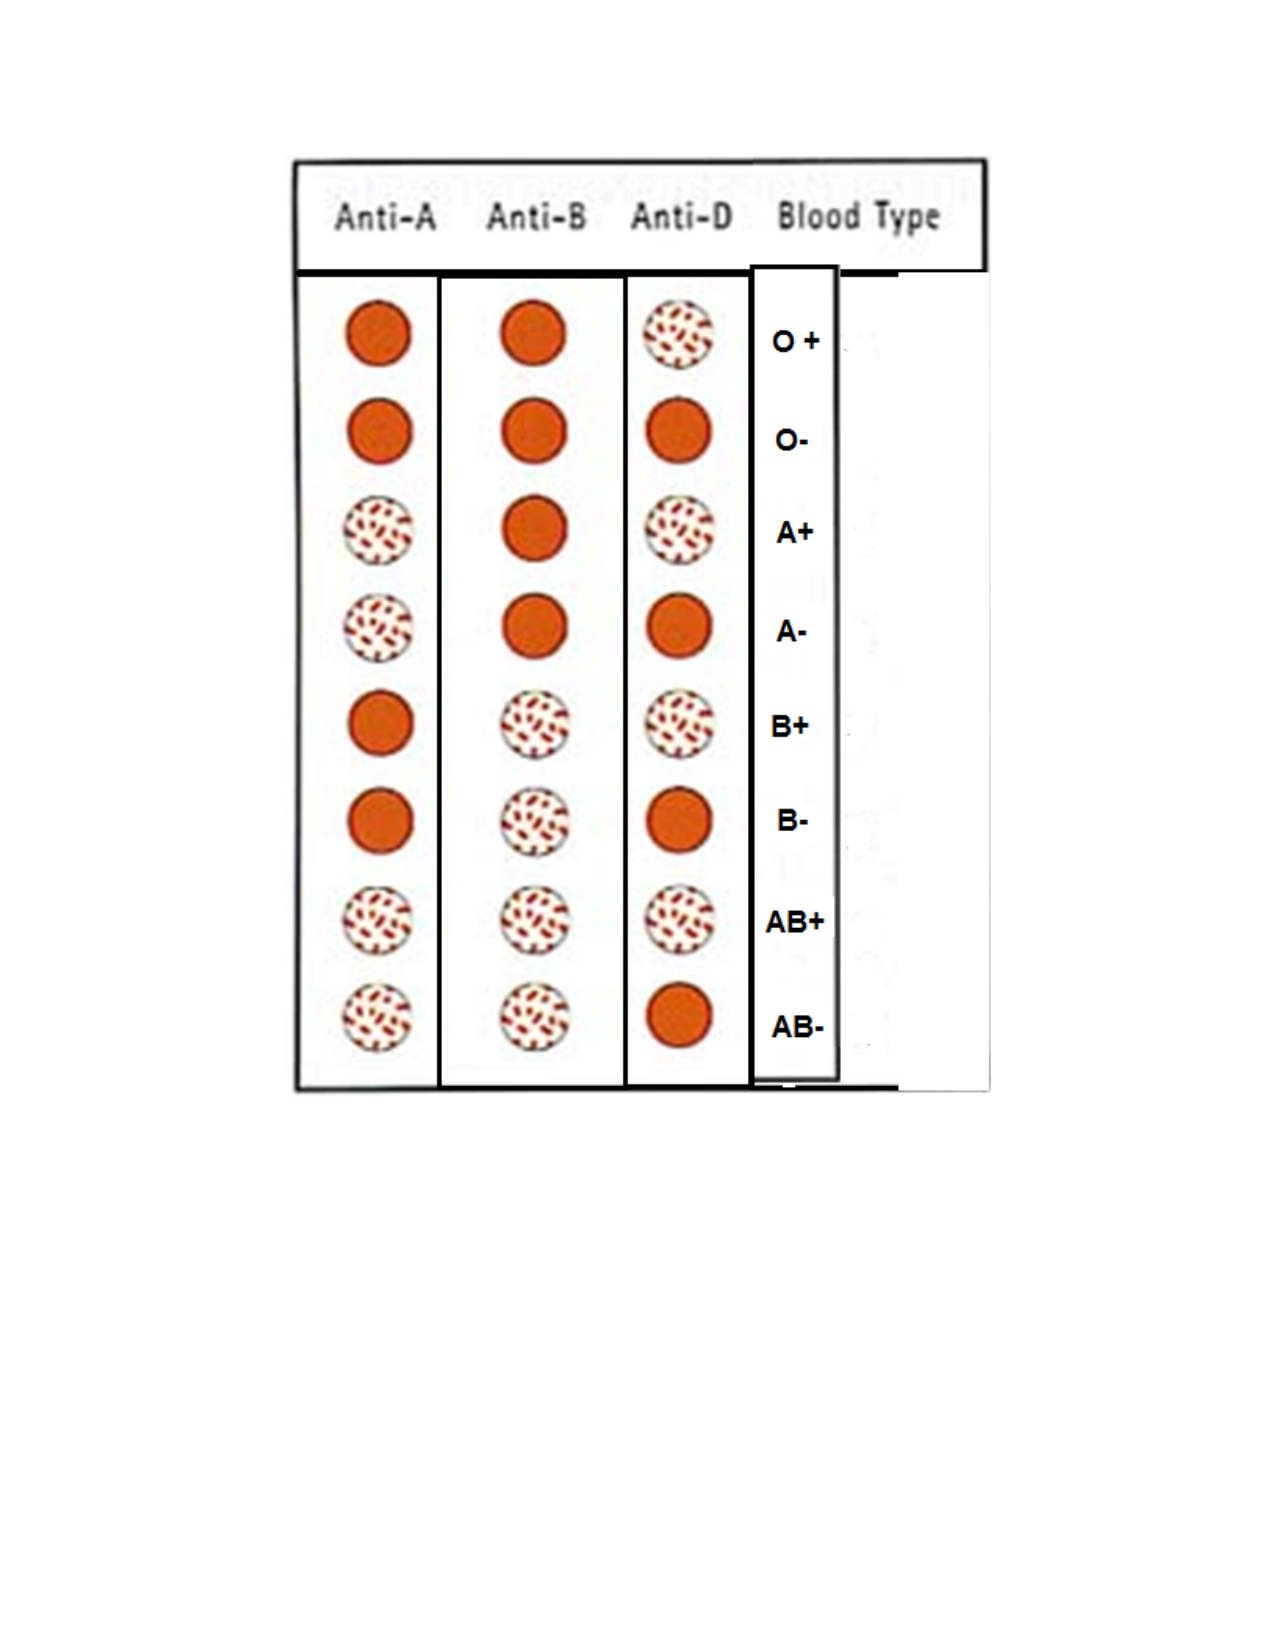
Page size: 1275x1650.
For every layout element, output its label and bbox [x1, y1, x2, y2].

picture [284, 150, 991, 1097]
